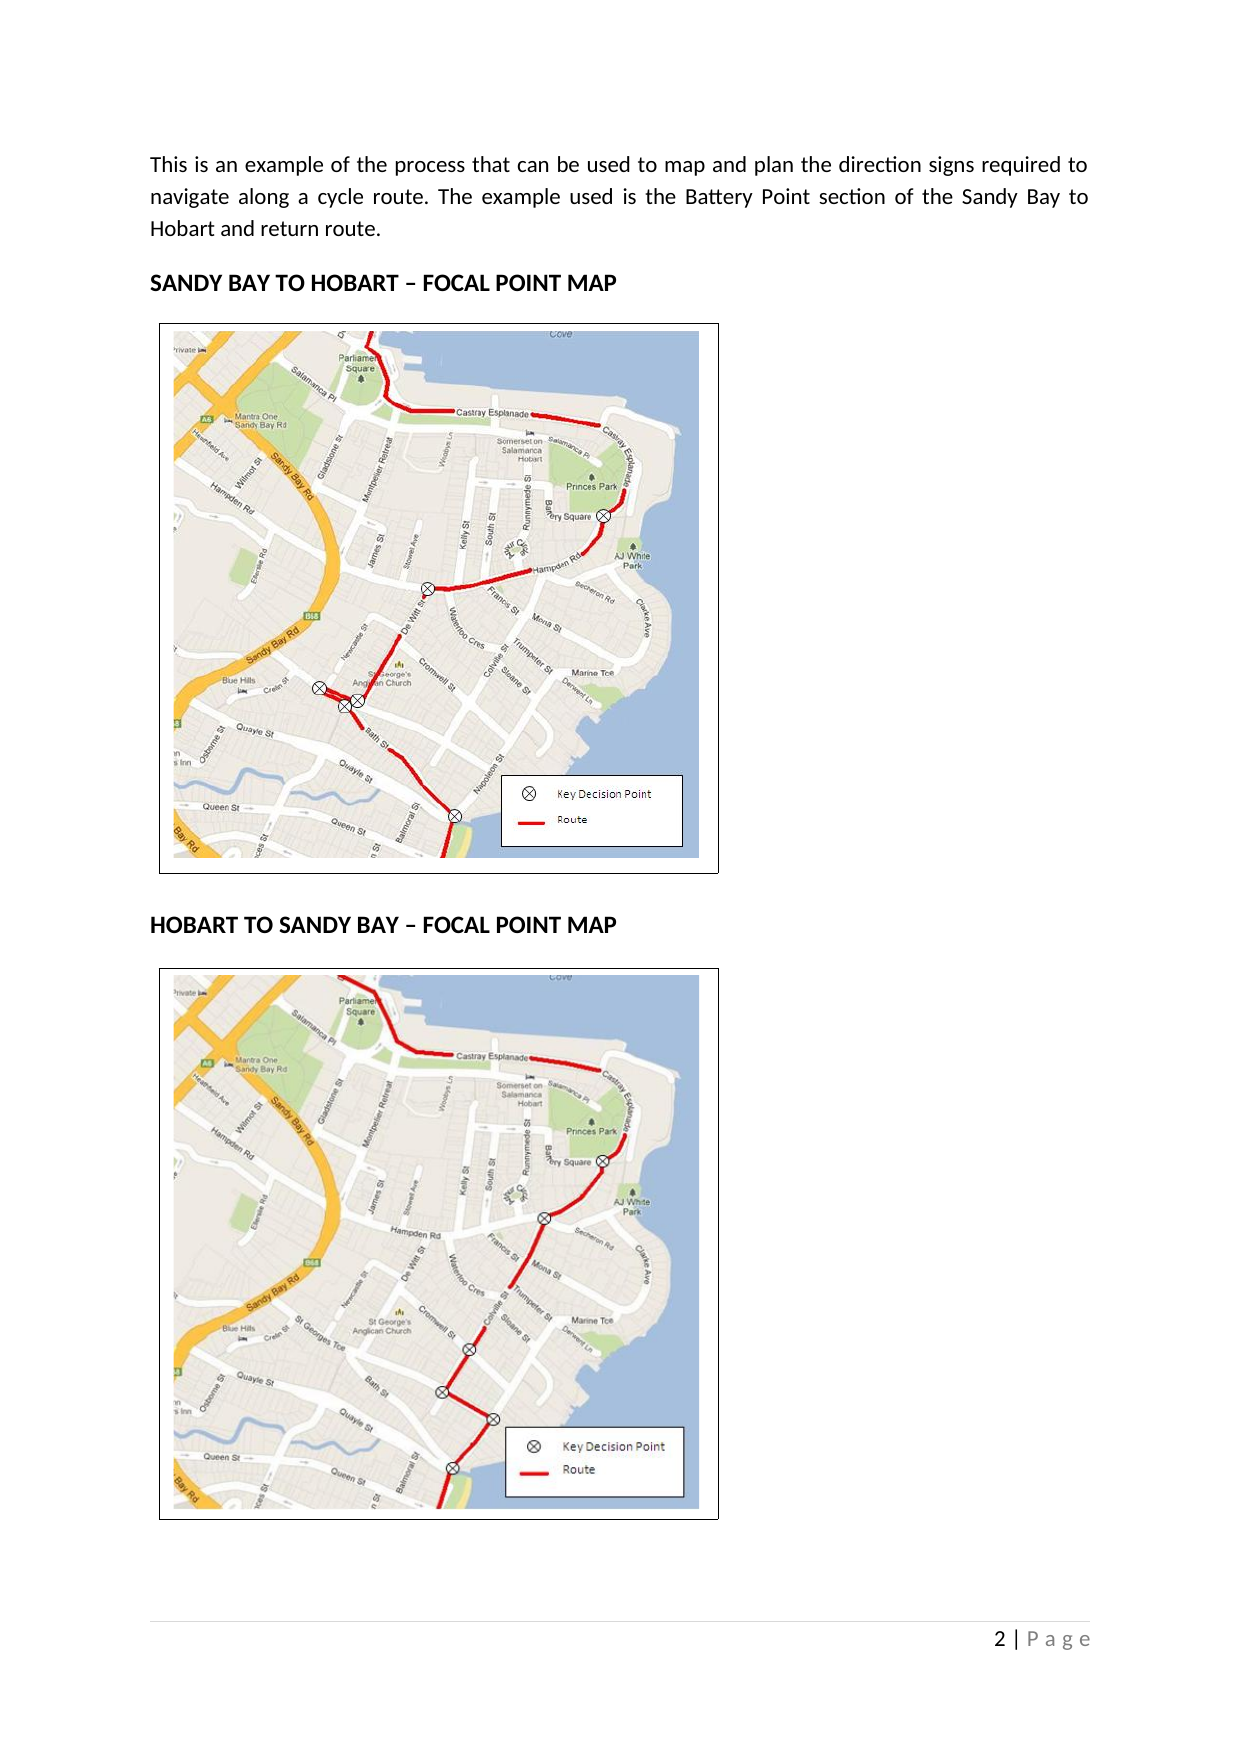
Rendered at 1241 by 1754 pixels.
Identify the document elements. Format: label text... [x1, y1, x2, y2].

picture [173, 331, 699, 858]
text This is an example of the process that can be used to map and plan the direction signs required to navigate along a cycle route. The example used is the Battery Point section of the Sandy Bay to Hobart and return route. [150, 150, 1090, 242]
text SANDY BAY TO HOBART – FOCAL POINT MAP [150, 267, 1090, 298]
picture [173, 975, 700, 1510]
text HOBART TO SANDY BAY – FOCAL POINT MAP [150, 909, 1090, 940]
